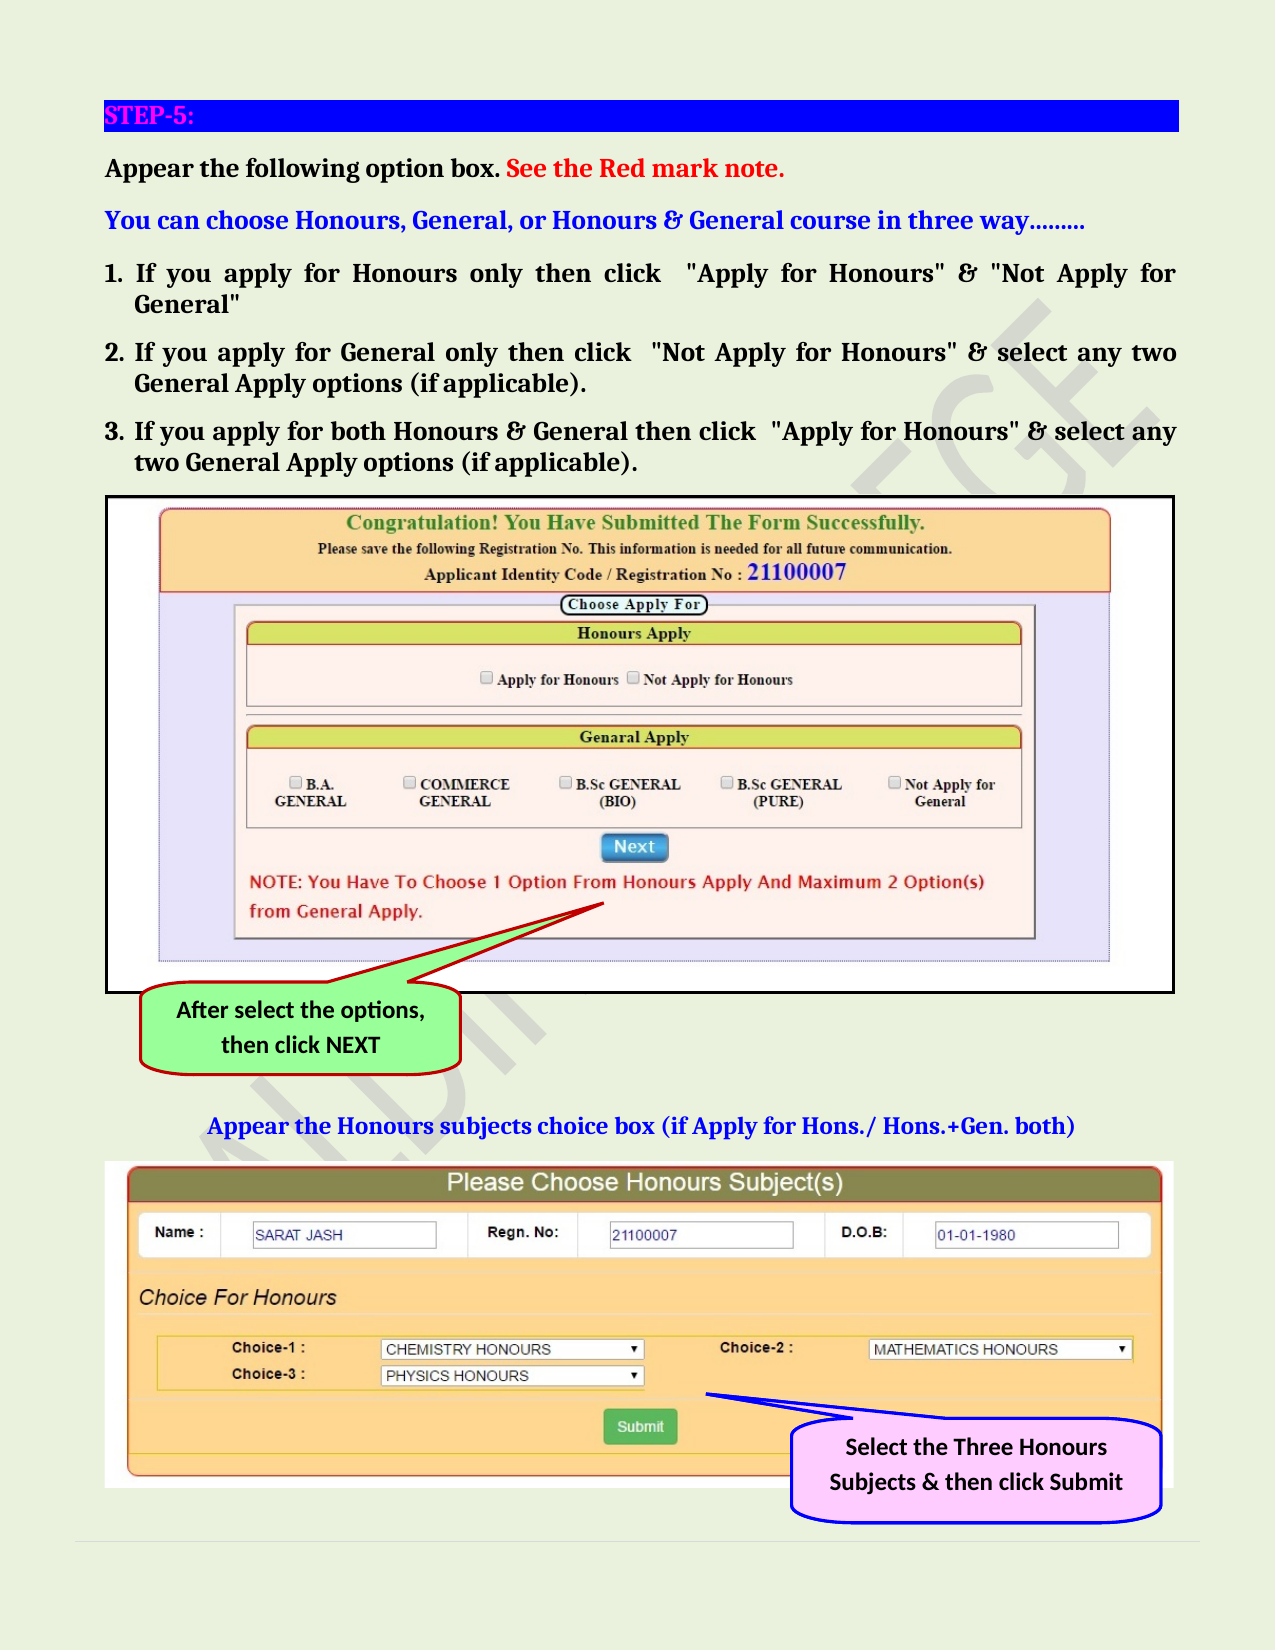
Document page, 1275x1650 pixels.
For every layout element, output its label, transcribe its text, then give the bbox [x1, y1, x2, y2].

text You can choose Honours, General, or Honours & General course in three way......... [104, 205, 1179, 236]
text 1. If you apply for Honours only then click "Apply for Honours" & "Not Apply for General" [104, 258, 1179, 320]
picture [108, 498, 1172, 991]
text 2. If you apply for General only then click "Not Apply for Honours" & select any two General Apply options (if applicable). [104, 337, 1179, 399]
text Appear the following option box. See the Red mark note. [104, 153, 1179, 184]
text 3. If you apply for both Honours & General then click "Apply for Honours" & select any two General Apply options (if applicable). [104, 416, 1179, 478]
text Appear the Honours subjects choice box (if Apply for Hons./ Hons.+Gen. both) [104, 1112, 1179, 1140]
picture [104, 1161, 1174, 1488]
text STEP-5: [104, 100, 1179, 132]
